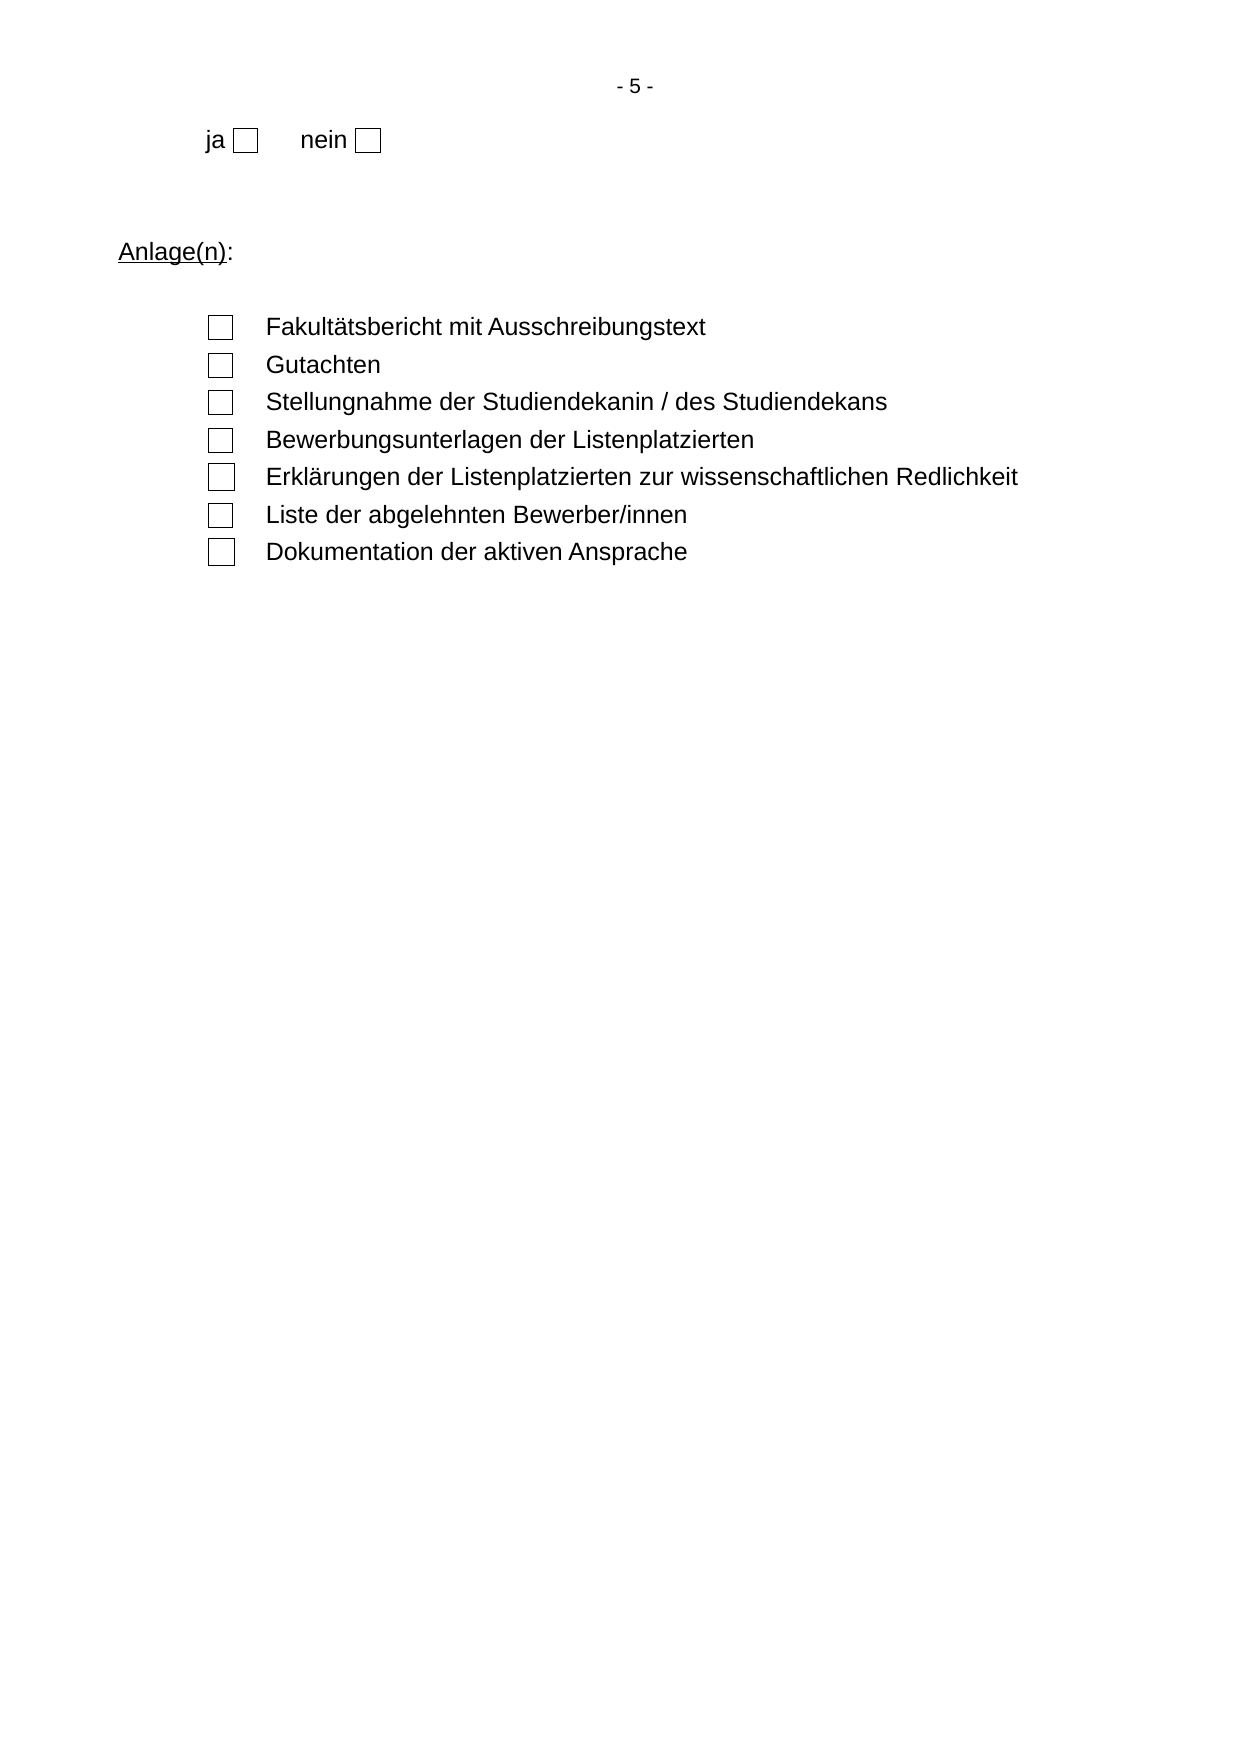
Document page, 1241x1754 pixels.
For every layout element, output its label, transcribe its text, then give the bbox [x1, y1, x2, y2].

text Gutachten [207, 343, 1152, 381]
text Erklärungen der Listenplatzierten zur wissenschaftlichen Redlichkeit [207, 456, 1152, 493]
text ja nein [118, 118, 1152, 231]
text Dokumentation der aktiven Ansprache [207, 531, 1152, 568]
text Anlage(n): [118, 231, 1152, 268]
text Bewerbungsunterlagen der Listenplatzierten [207, 418, 1152, 456]
text Liste der abgelehnten Bewerber/innen [207, 493, 1152, 531]
text Stellungnahme der Studiendekanin / des Studiendekans [207, 381, 1152, 418]
text Fakultätsbericht mit Ausschreibungstext [207, 306, 1152, 343]
